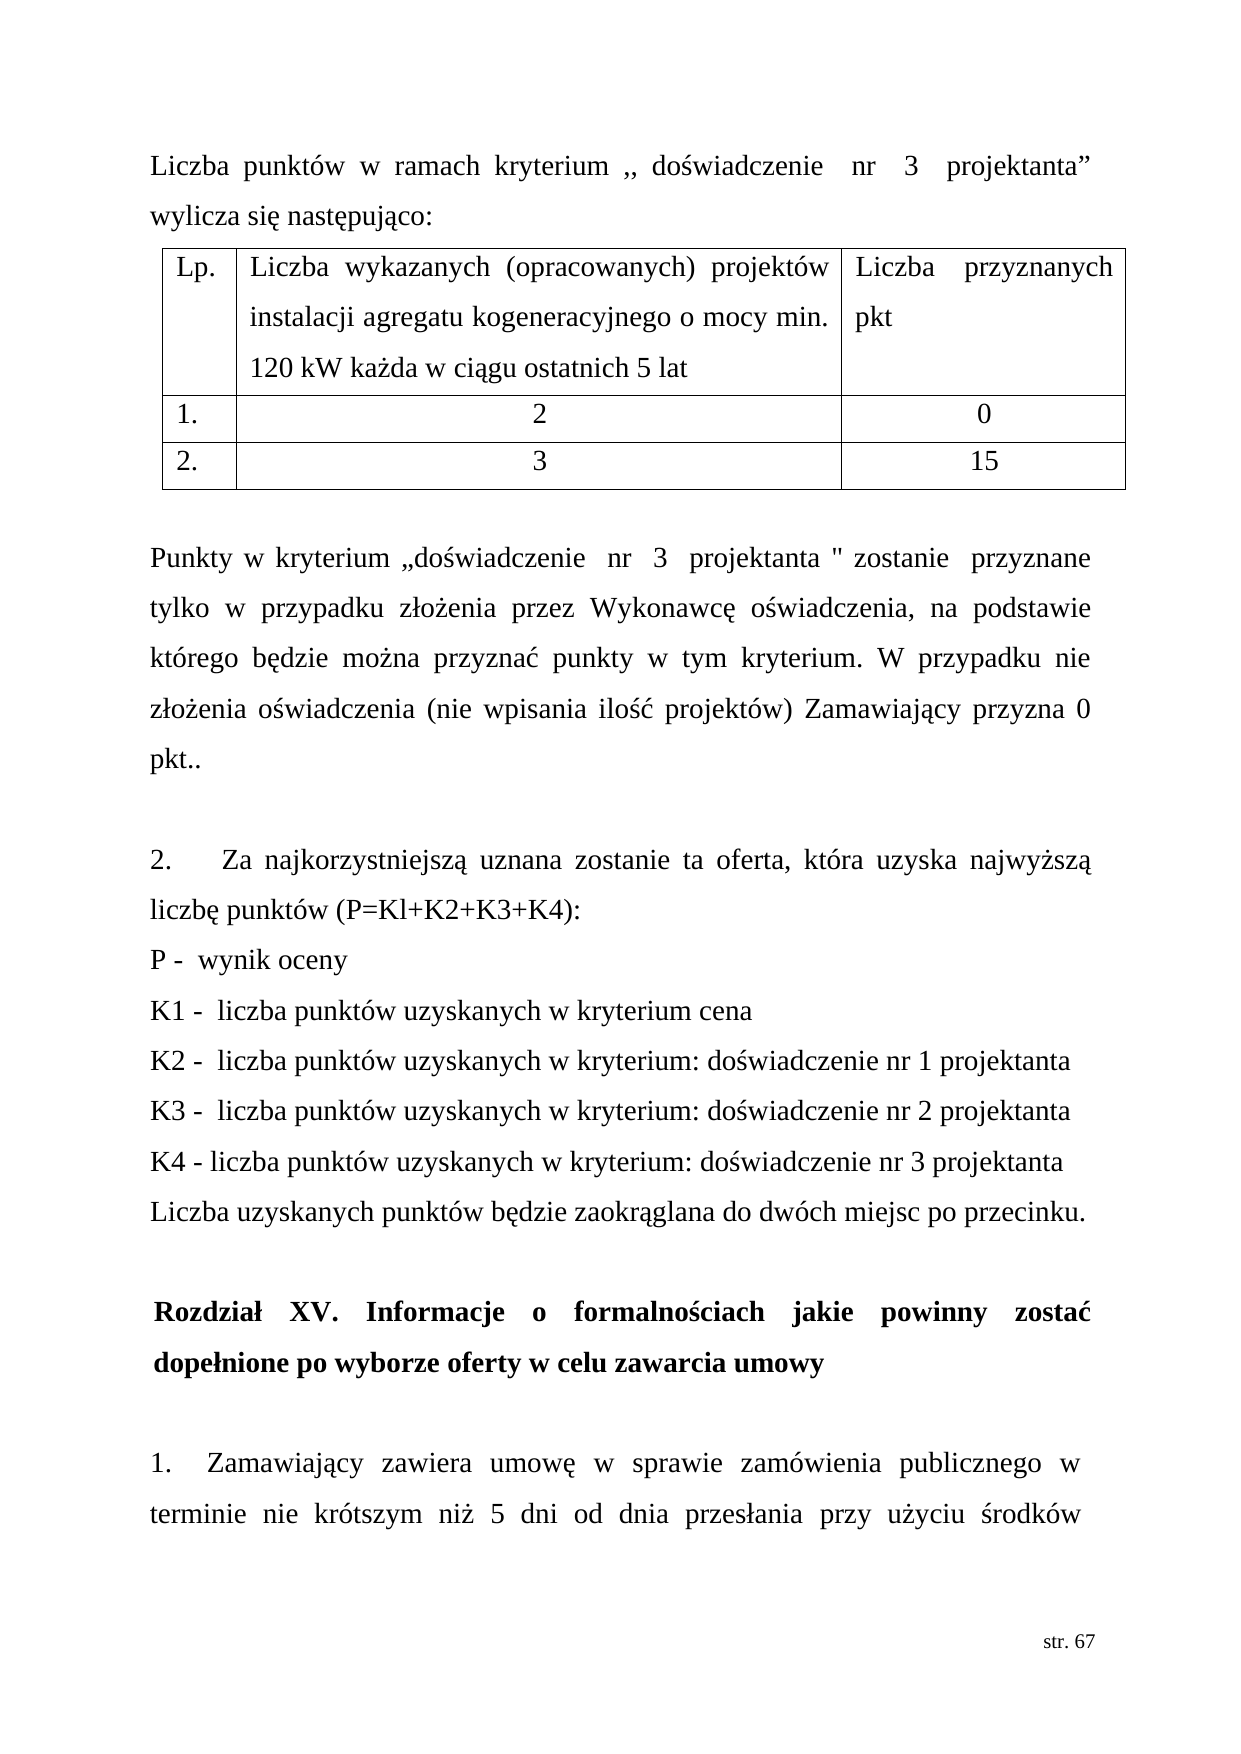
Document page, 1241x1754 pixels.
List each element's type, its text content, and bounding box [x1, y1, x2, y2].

table_header Lp. [163, 249, 236, 395]
text Liczba punktów w ramach kryterium ,, doświadczenie nr 3 projektanta” wylicza się następująco: [149, 148, 1092, 231]
table_cell 0 [842, 396, 1125, 442]
table_cell 2 [237, 396, 841, 442]
table_header Liczba przyznanych pkt [842, 249, 1125, 395]
text Liczba uzyskanych punktów będzie zaokrąglana do dwóch miejsc po przecinku. [149, 1194, 1092, 1227]
text 2. Za najkorzystniejszą uznana zostanie ta oferta, która uzyska najwyższą liczbę punktów (P=Kl+K2+K3+K4): [149, 842, 1092, 926]
table_cell 15 [842, 443, 1125, 488]
text P - wynik oceny [149, 942, 1092, 976]
text K1 - liczba punktów uzyskanych w kryterium cena [149, 993, 1092, 1026]
text K4 - liczba punktów uzyskanych w kryterium: doświadczenie nr 3 projektanta [149, 1144, 1092, 1177]
text K2 - liczba punktów uzyskanych w kryterium: doświadczenie nr 1 projektanta [149, 1043, 1092, 1077]
subtitle Rozdział XV. Informacje o formalnościach jakie powinny zostać dopełnione po wyborze oferty w celu zawarcia umowy [153, 1294, 1092, 1378]
table_cell 1. [163, 396, 236, 442]
table_cell 3 [237, 443, 841, 488]
table_cell 2. [163, 443, 236, 488]
table_header Liczba wykazanych (opracowanych) projektów instalacji agregatu kogeneracyjnego o mocy min. 120 kW każda w ciągu ostatnich 5 lat [237, 249, 841, 395]
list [149, 1446, 1081, 1529]
text K3 - liczba punktów uzyskanych w kryterium: doświadczenie nr 2 projektanta [149, 1093, 1092, 1127]
text Punkty w kryterium „doświadczenie nr 3 projektanta " zostanie przyznane tylko w przypadku złożenia przez Wykonawcę oświadczenia, na podstawie którego będzie można przyznać punkty w tym kryterium. W przypadku nie złożenia oświadczenia (nie wpisania ilość projektów) Zamawiający przyzna 0 pkt.. [149, 540, 1092, 775]
